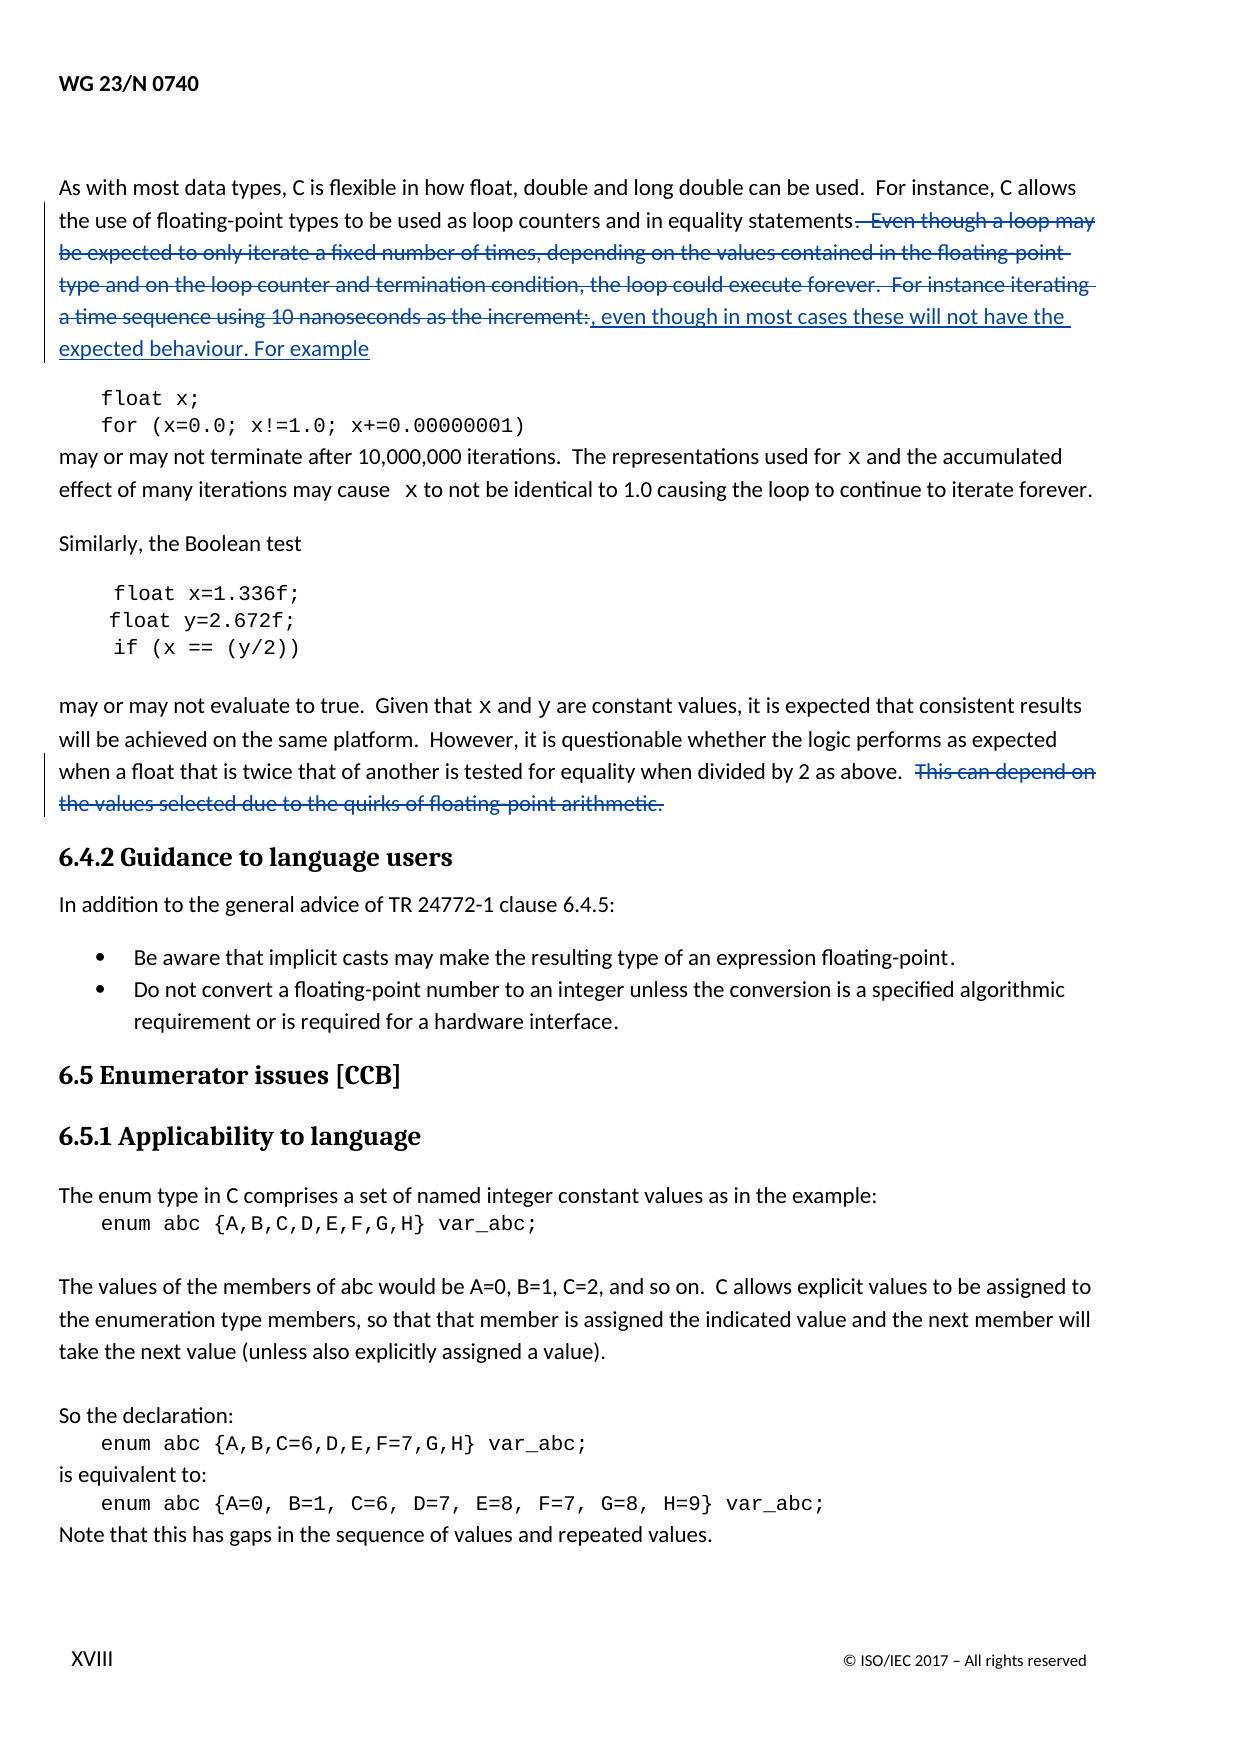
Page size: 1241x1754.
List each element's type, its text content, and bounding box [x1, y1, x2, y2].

text may or may not evaluate to true. Given that x and y are constant values, it is expected that consistent results will be achieved on the same platform. However, it is questionable whether the logic performs as expected when a float that is twice that of another is tested for equality when divided by 2 as above. [58, 691, 1099, 817]
list Be aware that implicit casts may make the resulting type of an expression floating-point. [96, 943, 1099, 971]
text Similarly, the Boolean test [58, 529, 1099, 558]
text if (x == (y/2)) [58, 637, 1099, 661]
text float y=2.672f; [58, 610, 1099, 633]
text may or may not terminate after 10,000,000 iterations. The representations used for x and the accumulated effect of many iterations may cause x to not be identical to 1.0 causing the loop to continue to iterate forever. [58, 442, 1099, 504]
subtitle 6.5 Enumerator issues [CCB] [58, 1060, 1099, 1091]
text is equivalent to: [58, 1461, 1099, 1489]
text In addition to the general advice of TR 24772-1 clause 6.4.5: [58, 890, 1099, 918]
text The enum type in C comprises a set of named integer constant values as in the example: [58, 1181, 1099, 1209]
text The values of the members of abc would be A=0, B=1, C=2, and so on. C allows explicit values to be assigned to the enumeration type members, so that that member is assigned the indicated value and the next member will take the next value (unless also explicitly assigned a value). [58, 1272, 1099, 1365]
text As with most data types, C is flexible in how float, double and long double can be used. For instance, C allows the use of floating-point types to be used as loop counters and in equality statements [58, 173, 1099, 362]
text float x=1.336f; [58, 583, 1099, 606]
text So the declaration: [58, 1401, 1099, 1429]
text enum abc {A,B,C,D,E,F,G,H} var_abc; [58, 1213, 1099, 1237]
text Note that this has gaps in the sequence of values and repeated values. [58, 1520, 1099, 1548]
list Do not convert a floating-point number to an integer unless the conversion is a specified algorithmic requirement or is required for a hardware interface. [96, 975, 1099, 1035]
text float x; [58, 387, 1099, 411]
text enum abc {A=0, B=1, C=6, D=7, E=8, F=7, G=8, H=9} var_abc; [58, 1493, 1099, 1516]
subtitle 6.4.2 Guidance to language users [58, 842, 1099, 873]
text for (x=0.0; x!=1.0; x+=0.00000001) [58, 415, 1099, 438]
text enum abc {A,B,C=6,D,E,F=7,G,H} var_abc; [58, 1433, 1099, 1457]
subtitle 6.5.1 Applicability to language [58, 1121, 1099, 1152]
